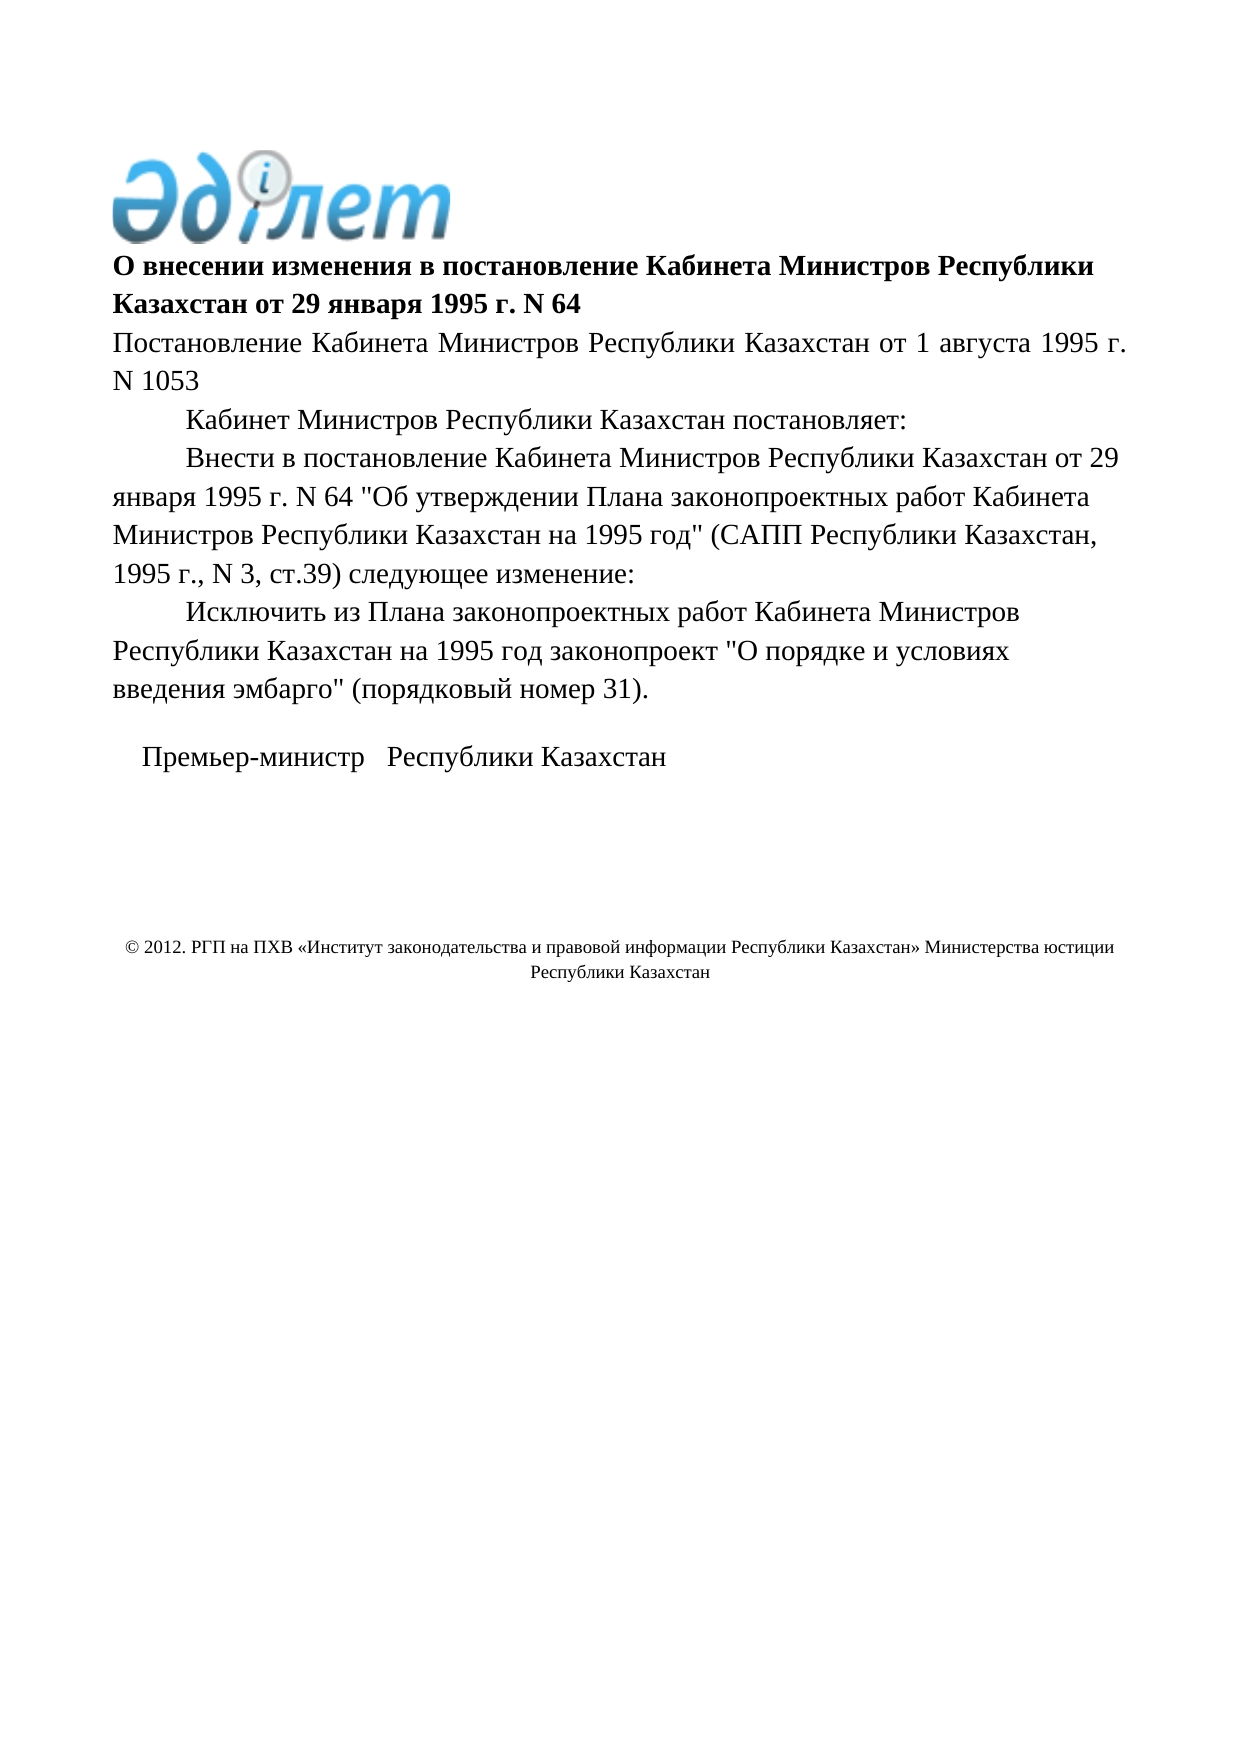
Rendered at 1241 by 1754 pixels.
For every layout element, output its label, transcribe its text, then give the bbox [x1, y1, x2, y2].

text © 2012. РГП на ПХВ «Институт законодательства и правовой информации Республики Казахстан» Министерства юстиции Республики Казахстан [112, 936, 1128, 982]
text Премьер-министр Республики Казахстан [112, 739, 1128, 773]
text Постановление Кабинета Министров Республики Казахстан от 1 августа 1995 г. N 1053 [112, 325, 1128, 397]
text О внесении изменения в постановление Кабинета Министров Республики Казахстан от 29 января 1995 г. N 64 [112, 248, 1128, 320]
picture [112, 150, 451, 244]
text Кабинет Министров Республики Казахстан постановляет: Внести в постановление Кабинета Министров Республики Казахстан от 29 января 1995 г. N 64 "Об утверждении Плана законопроектных работ Кабинета Министров Республики Казахстан на 1995 год" (САПП Республики Казахстан, 1995 г., N 3, ст.39) следующее изменение: Исключить из Плана законопроектных работ Кабинета Министров Республики Казахстан на 1995 год законопроект "О порядке и условиях введения эмбарго" (порядковый номер 31). [112, 402, 1128, 735]
